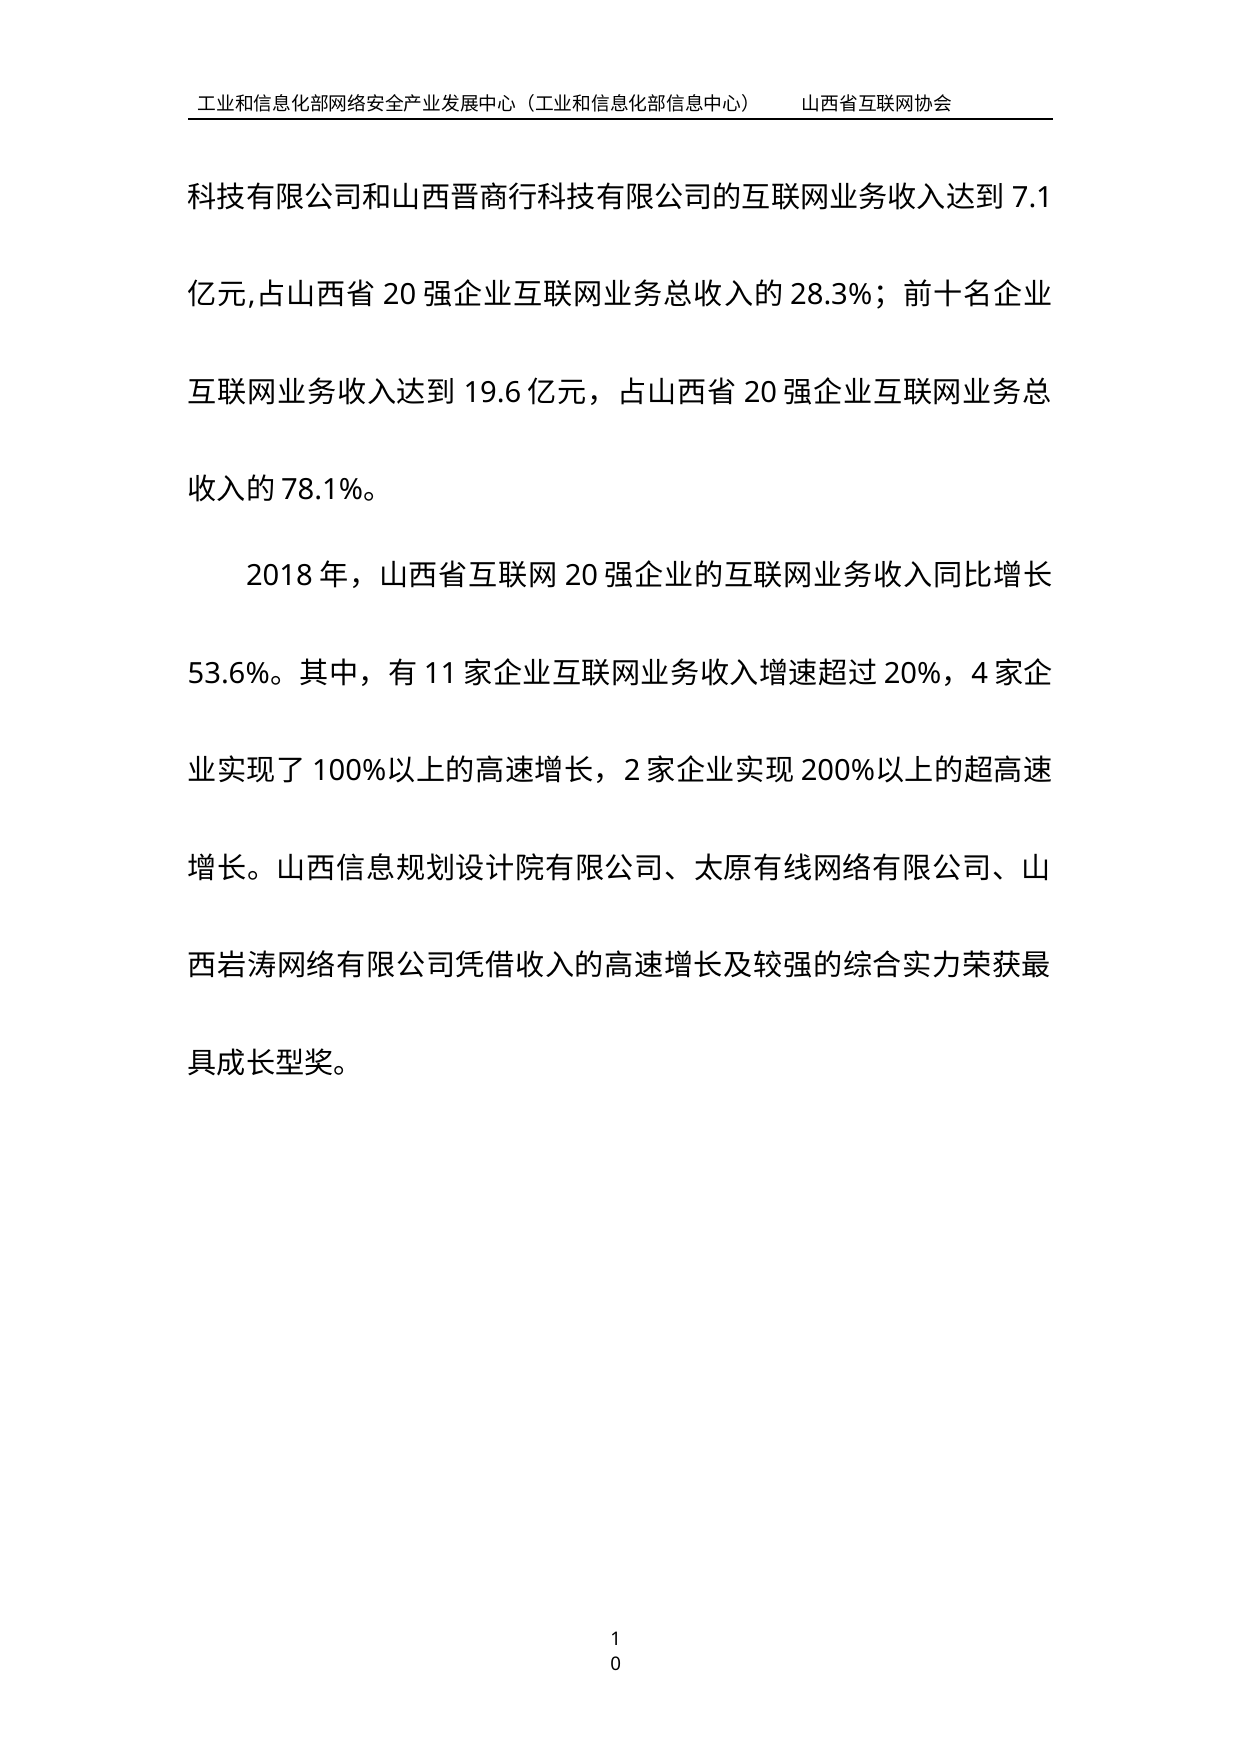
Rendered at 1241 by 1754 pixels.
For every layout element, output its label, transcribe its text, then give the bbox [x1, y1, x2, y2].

text 2018年，山西省互联网20强企业的互联网业务收入同比增长53.6%。其中，有11家企业互联网业务收入增速超过20%，4家企业实现了100%以上的高速增长，2家企业实现200%以上的超高速增长。山西信息规划设计院有限公司、太原有线网络有限公司、山西岩涛网络有限公司凭借收入的高速增长及较强的综合实力荣获最具成长型奖。 [187, 541, 1053, 1093]
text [187, 162, 1053, 519]
